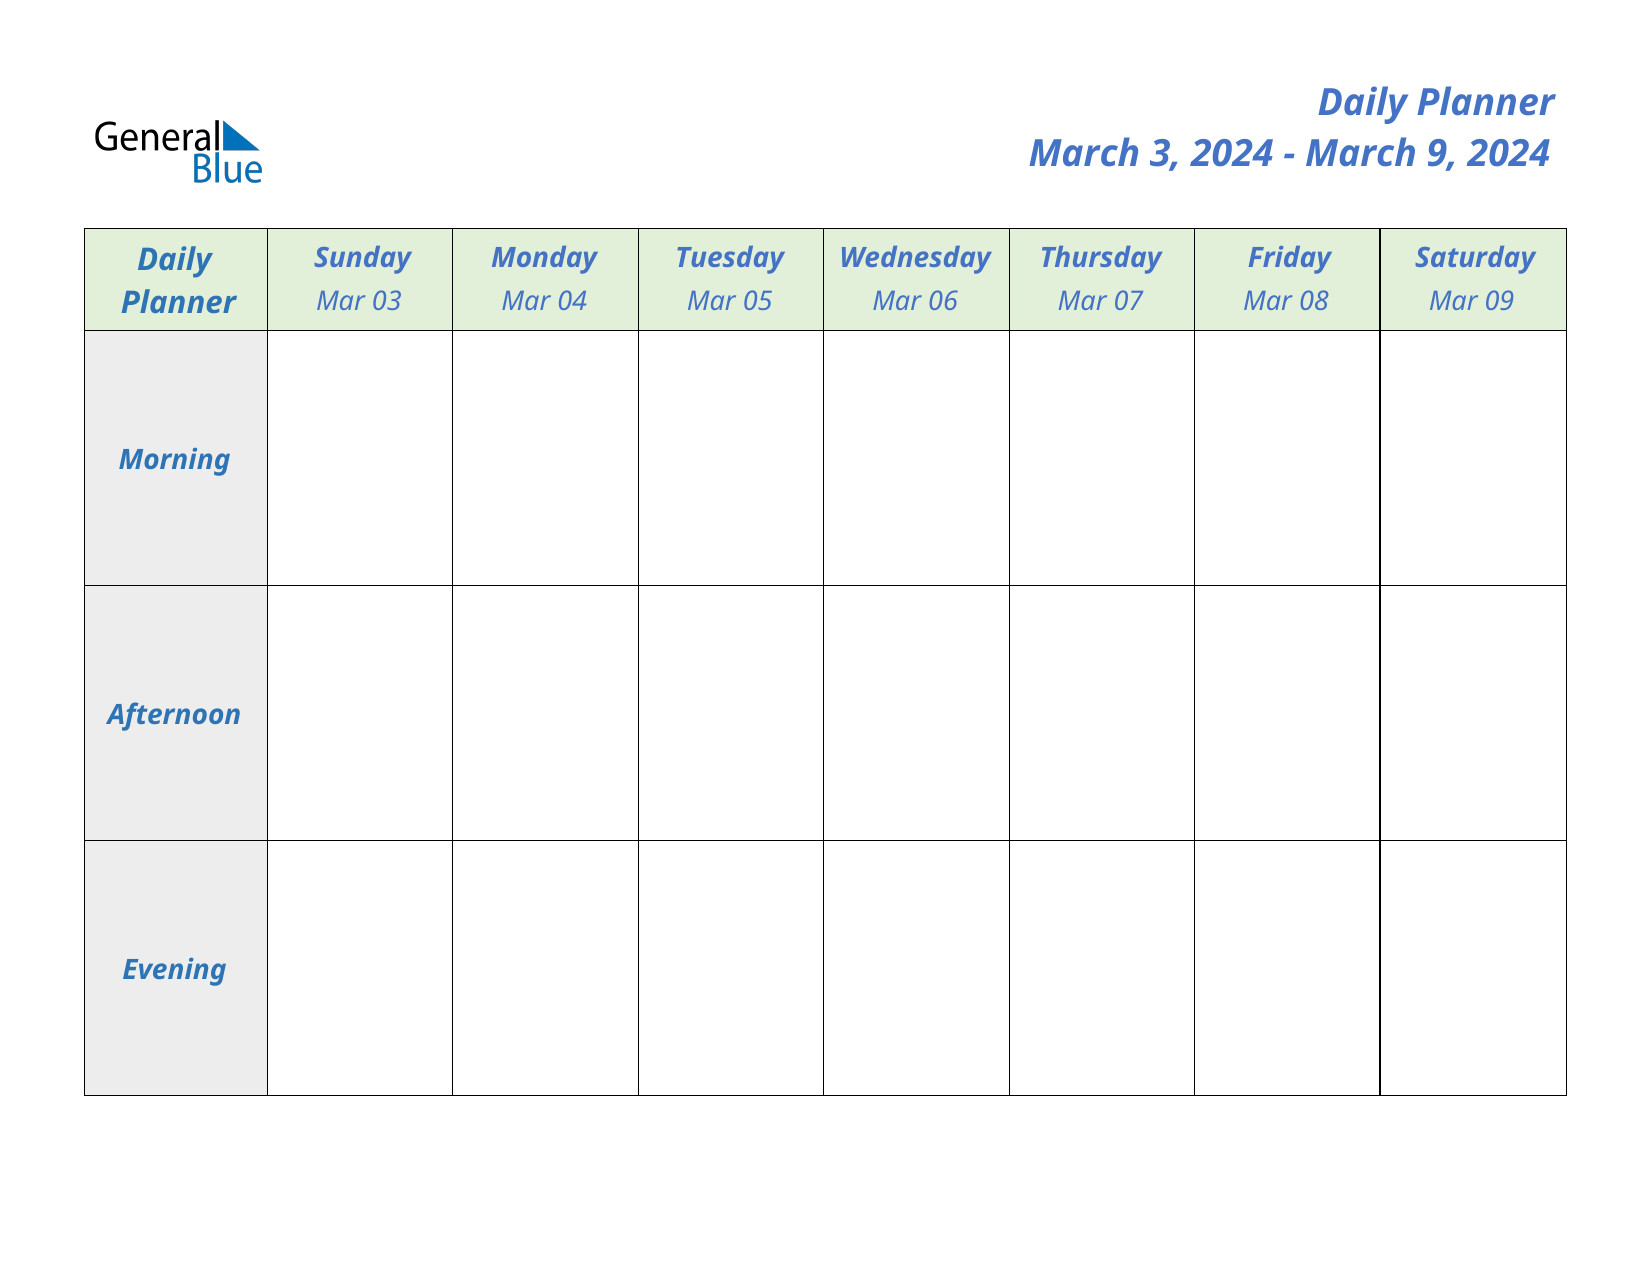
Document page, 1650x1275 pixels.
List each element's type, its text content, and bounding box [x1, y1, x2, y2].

table_cell [453, 841, 638, 1095]
table_cell Friday Mar 08 [1195, 229, 1379, 330]
table_cell [824, 841, 1009, 1095]
table_cell [1010, 841, 1194, 1095]
table_cell Afternoon [85, 586, 267, 840]
table_cell [453, 586, 638, 840]
table_cell [1381, 586, 1566, 840]
table_cell Sunday Mar 03 [268, 229, 452, 330]
table_cell [1381, 841, 1566, 1095]
table_cell [453, 331, 638, 585]
table_header Daily Planner March 3, 2024 - March 9, 2024 [268, 75, 1566, 228]
table_cell [1010, 586, 1194, 840]
table_cell [268, 586, 452, 840]
table_cell [639, 586, 823, 840]
table_header [84, 75, 267, 228]
table_cell Wednesday Mar 06 [824, 229, 1009, 330]
table_cell Morning [85, 331, 267, 585]
table_cell Daily Planner [85, 229, 267, 330]
table_cell [1381, 331, 1566, 585]
table_cell Tuesday Mar 05 [639, 229, 823, 330]
table_cell Evening [85, 841, 267, 1095]
table_cell Monday Mar 04 [453, 229, 638, 330]
table_cell [639, 331, 823, 585]
table_cell Saturday Mar 09 [1381, 229, 1566, 330]
table_cell [1195, 841, 1379, 1095]
table_cell Thursday Mar 07 [1010, 229, 1194, 330]
table_cell [639, 841, 823, 1095]
table_cell [1195, 586, 1379, 840]
table_cell [268, 841, 452, 1095]
table_cell [268, 331, 452, 585]
table_cell [1195, 331, 1379, 585]
table_cell [1010, 331, 1194, 585]
table_cell [824, 586, 1009, 840]
picture [95, 120, 262, 183]
table_cell [824, 331, 1009, 585]
